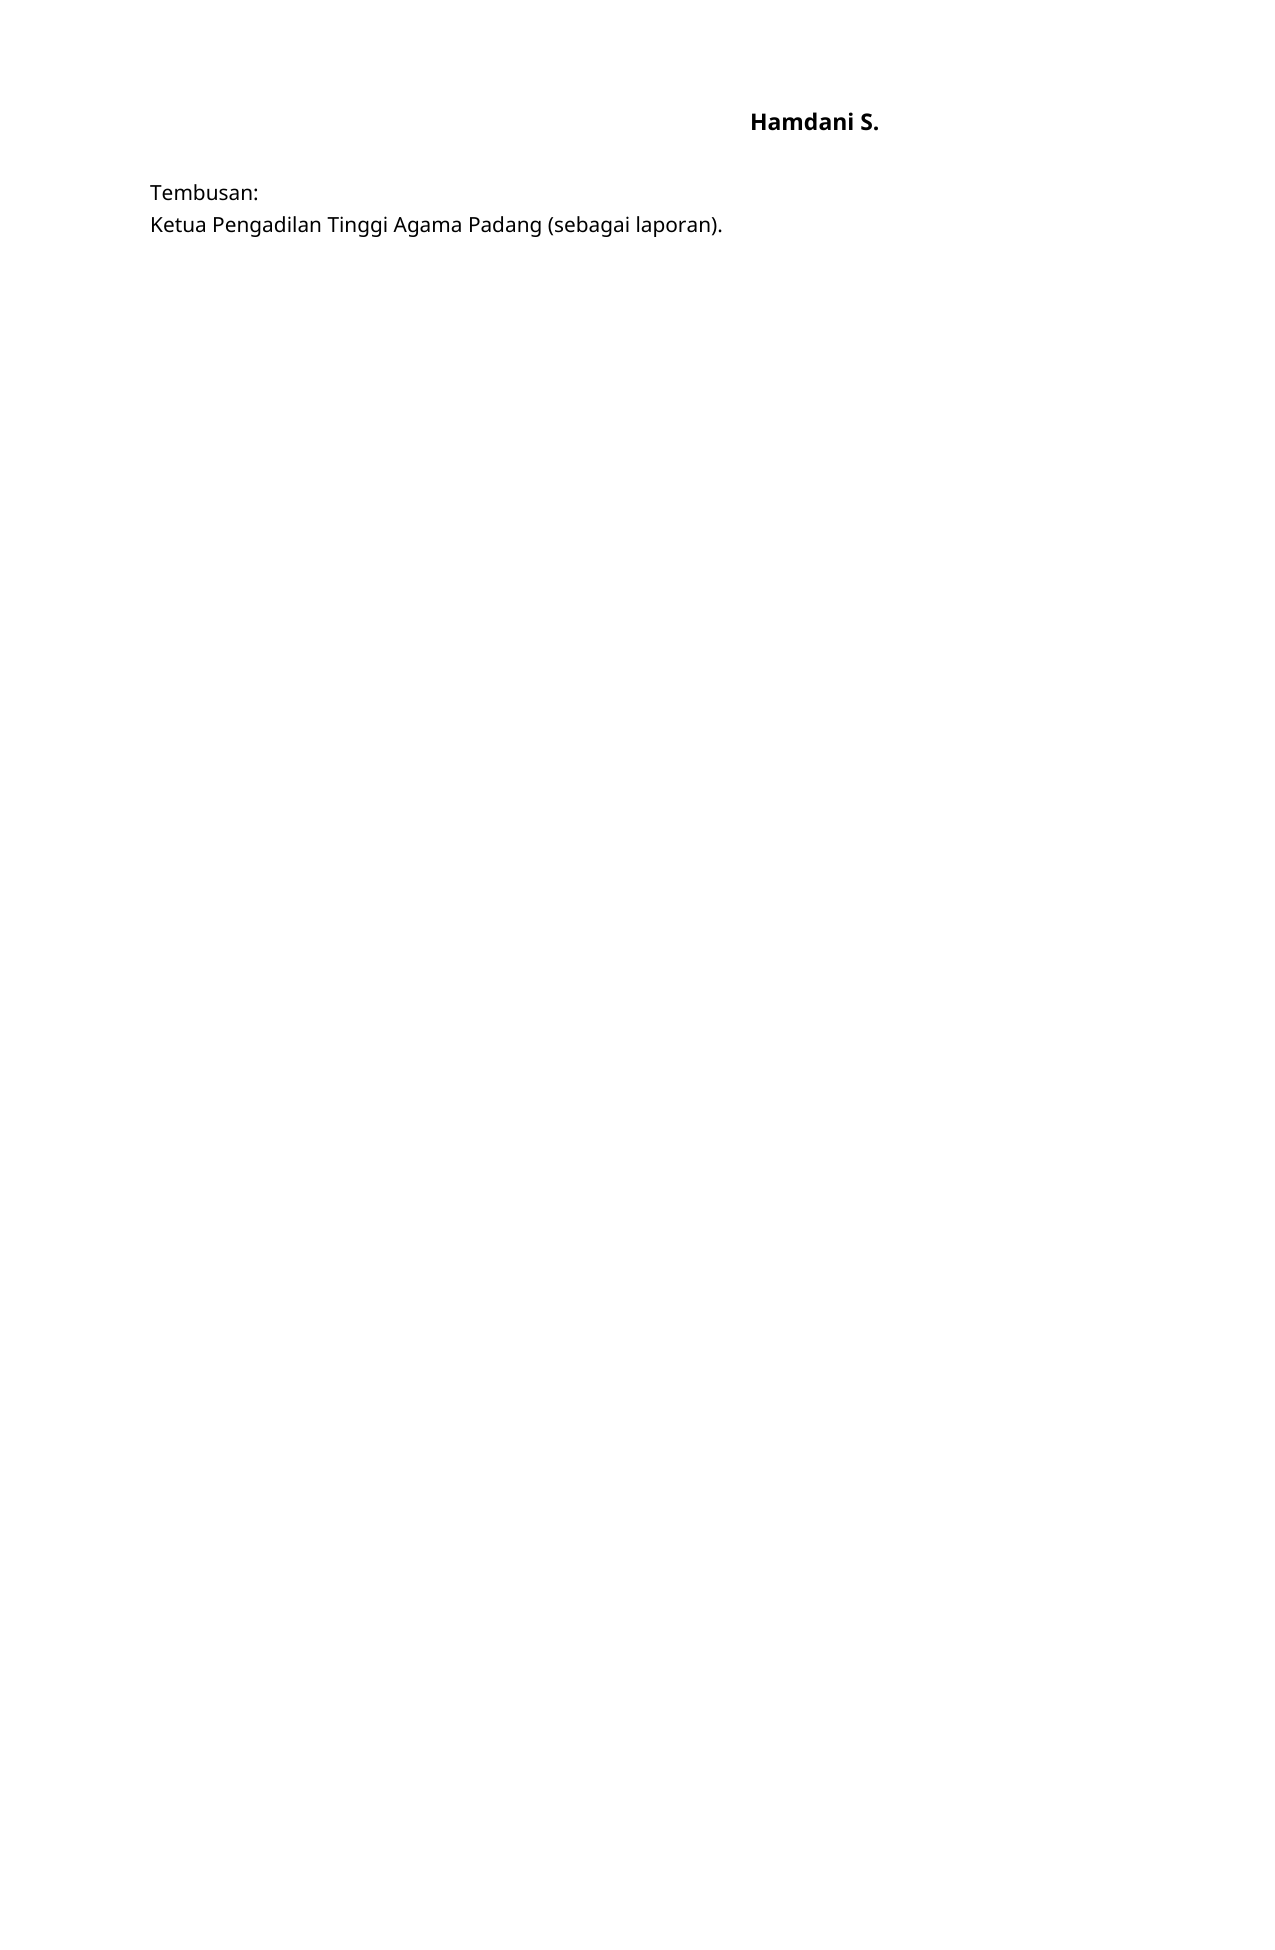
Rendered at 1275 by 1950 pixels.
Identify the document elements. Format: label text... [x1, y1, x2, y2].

text Tembusan: [150, 178, 1125, 206]
text Ketua Pengadilan Tinggi Agama Padang (sebagai laporan). [150, 211, 1125, 239]
text Hamdani S. [675, 106, 1125, 137]
